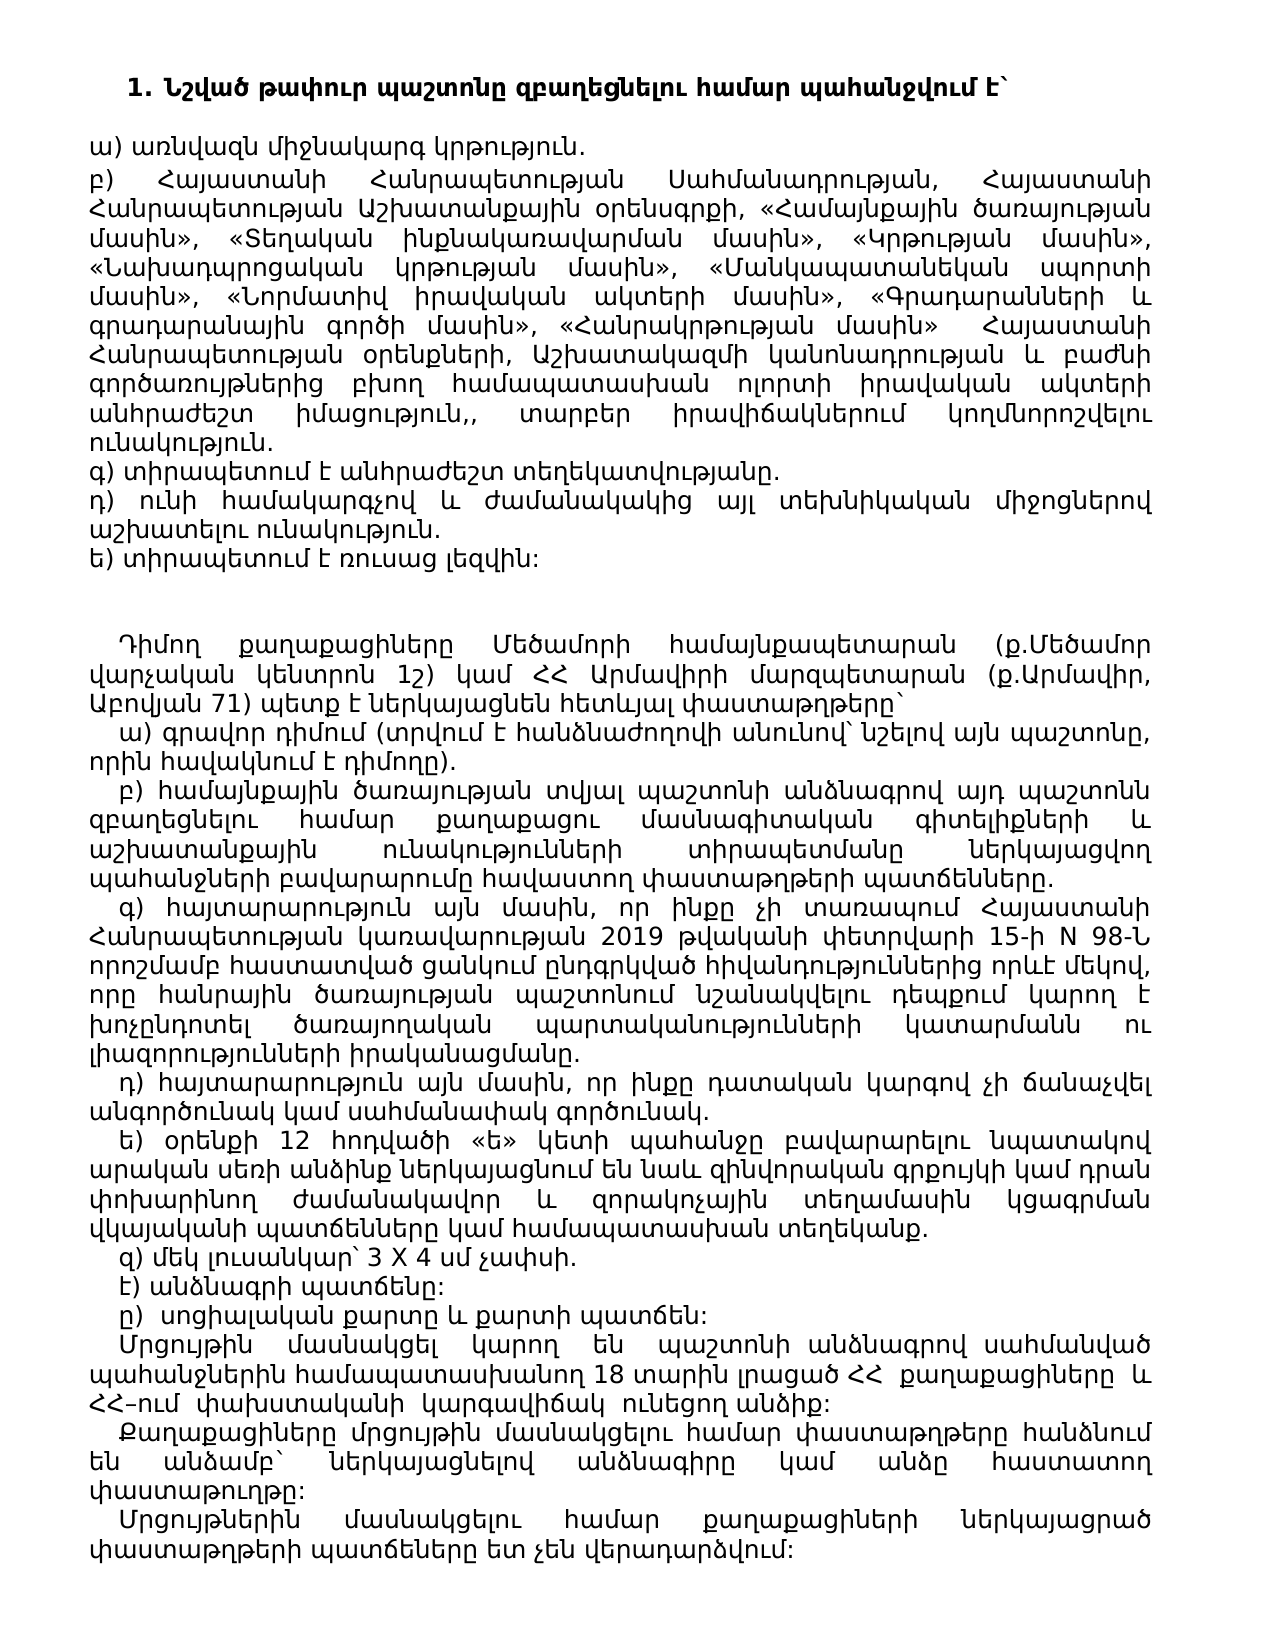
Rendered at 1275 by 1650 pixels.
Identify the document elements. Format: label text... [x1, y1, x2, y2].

text գ) հայտարարություն այն մասին, որ ինքը չի տառապում Հայաստանի Հանրապետության կառավարության 2019 թվականի փետրվարի 15-ի N 98-Ն որոշմամբ հաստատված ցանկում ընդգրկված հիվանդություններից որևէ մեկով, որը հանրային ծառայության պաշտոնում նշանակվելու դեպքում կարող է խոչընդոտել ծառայողական պարտականությունների կատարմանն ու լիազորությունների իրականացմանը. [89, 893, 1152, 1068]
text ե) տիրապետում է ռուսաց լեզվին: [89, 544, 1152, 574]
text բ) համայնքային ծառայության տվյալ պաշտոնի անձնագրով այդ պաշտոնն զբաղեցնելու համար քաղաքացու մասնագիտական գիտելիքների և աշխատանքային ունակությունների տիրապետմանը ներկայացվող պահանջների բավարարումը հավաստող փաստաթղթերի պատճենները. [89, 777, 1152, 893]
text բ) Հայաստանի Հանրապետության Սահմանադրության, Հայաստանի Հանրապետության Աշխատանքային օրենսգրքի, «Համայնքային ծառայության մասին», «Տեղական ինքնակառավարման մասին», «Կրթության մասին», «Նախադպրոցական կրթության մասին», «Մանկապատանեկան սպորտի մասին», «Նորմատիվ իրավական ակտերի մասին», «Գրադարանների և գրադարանային գործի մասին», «Հանրակրթության մասին» Հայաստանի Հանրապետության օրենքների, Աշխատակազմի կանոնադրության և բաժնի գործառույթներից բխող համապատասխան ոլորտի իրավական ակտերի անհրաժեշտ իմացություն,, տարբեր իրավիճակներում կողմնորոշվելու ունակություն. [89, 165, 1152, 457]
text է) անձնագրի պատճենը: [89, 1272, 1152, 1302]
text Մրցույթին մասնակցել կարող են պաշտոնի անձնագրով սահմանված պահանջներին համապատասխանող 18 տարին լրացած ՀՀ քաղաքացիները և ՀՀ–ում փախստականի կարգավիճակ ունեցող անձիք: [89, 1331, 1152, 1418]
text զ) մեկ լուսանկար՝ 3 X 4 սմ չափսի. [89, 1243, 1152, 1272]
text ը) սոցիալական քարտը և քարտի պատճեն: [89, 1302, 1152, 1331]
text Քաղաքացիները մրցույթին մասնակցելու համար փաստաթղթերը հանձնում են անձամբ` ներկայացնելով անձնագիրը կամ անձը հաստատող փաստաթուղթը: [89, 1418, 1152, 1506]
text ա) առնվազն միջնակարգ կրթություն. [89, 132, 1152, 161]
list Նշված թափուր պաշտոնը զբաղեցնելու համար պահանջվում է` [126, 73, 1153, 103]
text դ) ունի համակարգչով և ժամանակակից այլ տեխնիկական միջոցներով աշխատելու ունակություն. [89, 486, 1152, 544]
text դ) հայտարարություն այն մասին, որ ինքը դատական կարգով չի ճանաչվել անգործունակ կամ սահմանափակ գործունակ. [89, 1068, 1152, 1127]
text Մրցույթներին մասնակցելու համար քաղաքացիների ներկայացրած փաստաթղթերի պատճեները ետ չեն վերադարձվում: [89, 1506, 1152, 1564]
text ե) օրենքի 12 հոդվածի «ե» կետի պահանջը բավարարելու նպատակով արական սեռի անձինք ներկայացնում են նաև զինվորական գրքույկի կամ դրան փոխարինող ժամանակավոր և զորակոչային տեղամասին կցագրման վկայականի պատճենները կամ համապատասխան տեղեկանք. [89, 1127, 1152, 1243]
text Դիմող քաղաքացիները Մեծամորի համայնքապետարան (ք.Մեծամոր վարչական կենտրոն 1շ) կամ ՀՀ Արմավիրի մարզպետարան (ք.Արմավիր, Աբովյան 71) պետք է ներկայացնեն հետևյալ փաստաթղթերը` [89, 631, 1152, 718]
text գ) տիրապետում է անհրաժեշտ տեղեկատվությանը. [89, 457, 1152, 486]
text ա) գրավոր դիմում (տրվում է հանձնաժողովի անունով՝ նշելով այն պաշտոնը, որին հավակնում է դիմողը). [89, 718, 1152, 777]
